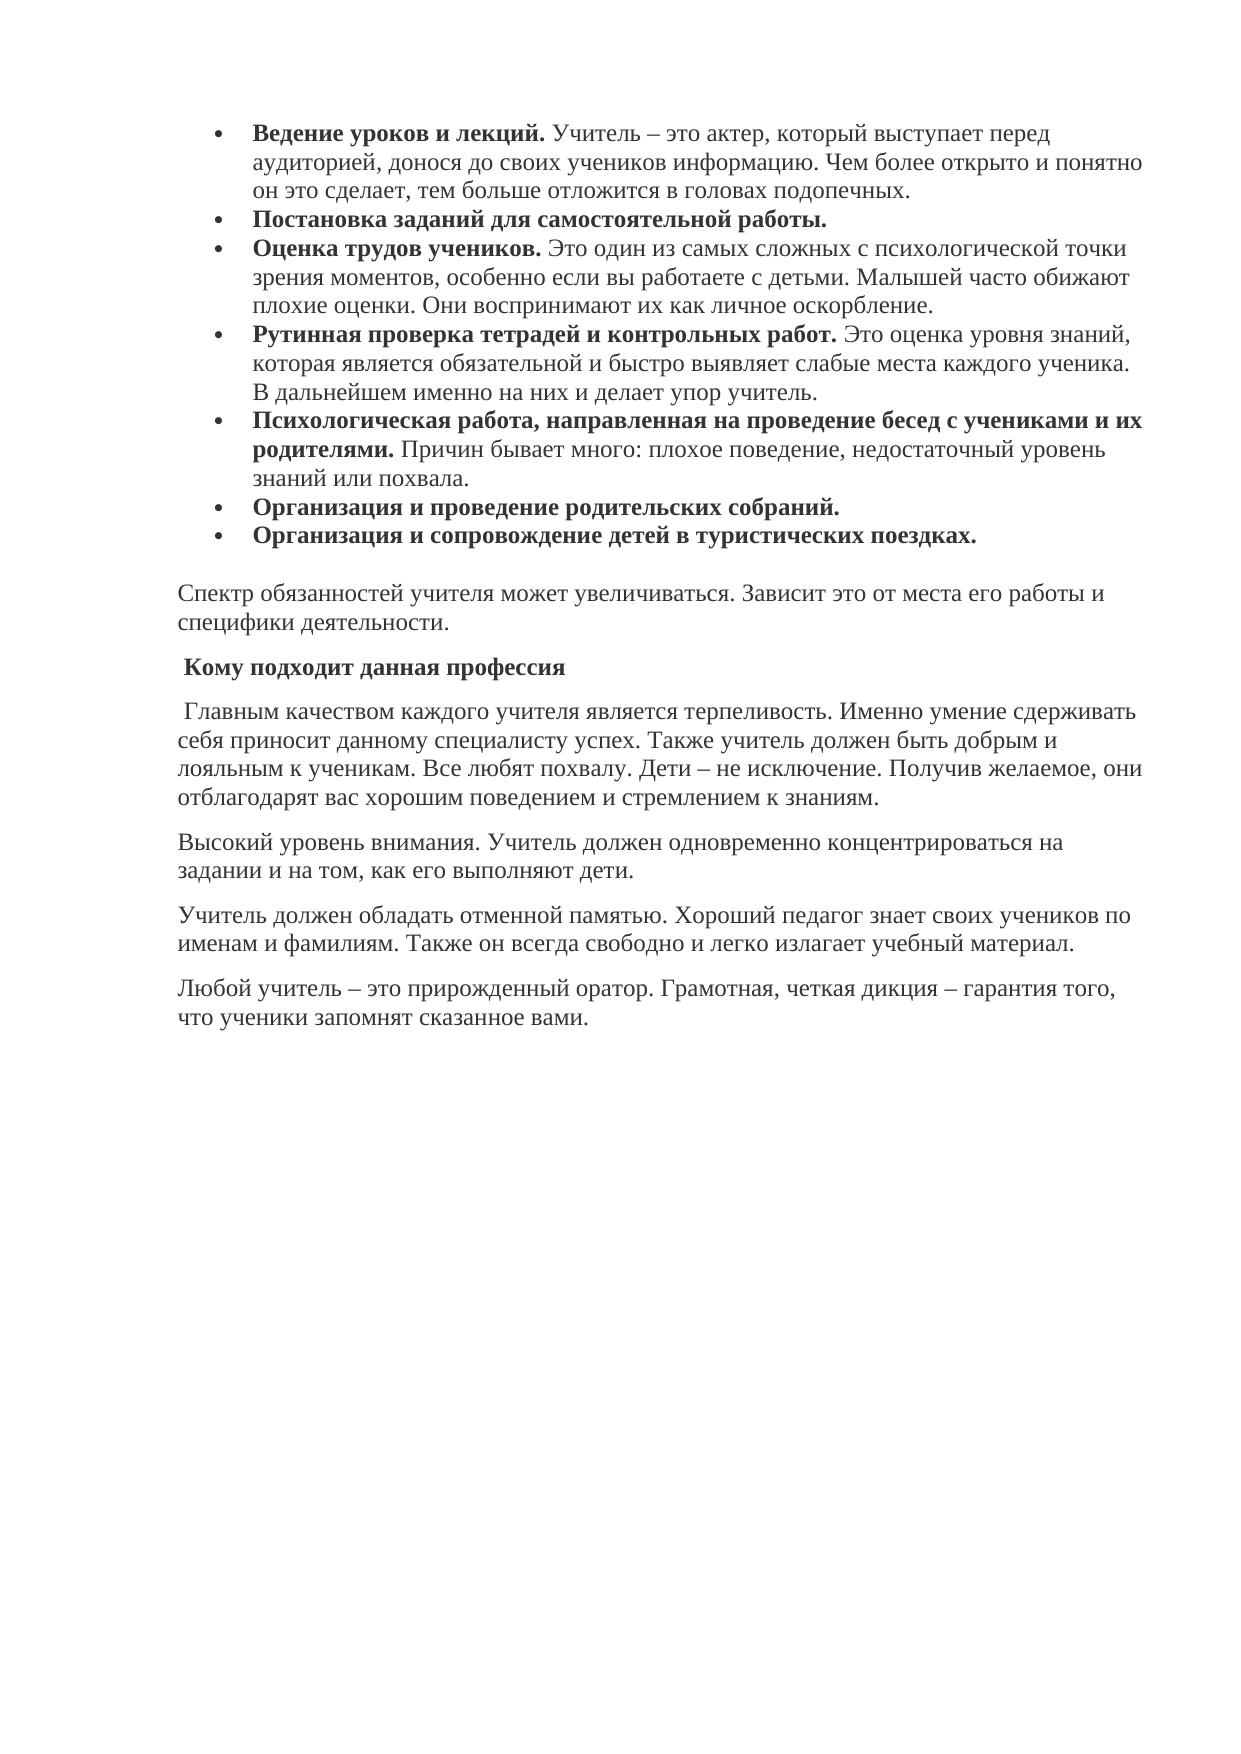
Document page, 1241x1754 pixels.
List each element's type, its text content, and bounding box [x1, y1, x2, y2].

list Организация и проведение родительских собраний. [215, 492, 1152, 521]
list Постановка заданий для самостоятельной работы. [215, 204, 1152, 233]
text Главным качеством каждого учителя является терпеливость. Именно умение сдерживать себя приносит данному специалисту успех. Также учитель должен быть добрым и лояльным к ученикам. Все любят похвалу. Дети – не исключение. Получив желаемое, они отблагодарят вас хорошим поведением и стремлением к знаниям. [177, 696, 1152, 811]
text Спектр обязанностей учителя может увеличиваться. Зависит это от места его работы и специфики деятельности. [177, 578, 1152, 636]
text Учитель должен обладать отменной памятью. Хороший педагог знает своих учеников по именам и фамилиям. Также он всегда свободно и легко излагает учебный материал. [177, 900, 1152, 957]
text Любой учитель – это прирожденный оратор. Грамотная, четкая дикция – гарантия того, что ученики запомнят сказанное вами. [177, 973, 1152, 1030]
text Кому подходит данная профессия [177, 652, 1152, 680]
text Высокий уровень внимания. Учитель должен одновременно концентрироваться на задании и на том, как его выполняют дети. [177, 827, 1152, 884]
list Ведение уроков и лекций. Учитель – это актер, который выступает перед аудиторией, донося до своих учеников информацию. Чем более открыто и понятно он это сделает, тем больше отложится в головах подопечных. [215, 118, 1152, 204]
list Оценка трудов учеников. Это один из самых сложных с психологической точки зрения моментов, особенно если вы работаете с детьми. Малышей часто обижают плохие оценки. Они воспринимают их как личное оскорбление. [215, 233, 1152, 319]
list Психологическая работа, направленная на проведение бесед с учениками и их родителями. Причин бывает много: плохое поведение, недостаточный уровень знаний или похвала. [215, 406, 1152, 492]
list Организация и сопровождение детей в туристических поездках. [215, 521, 1152, 549]
list Рутинная проверка тетрадей и контрольных работ. Это оценка уровня знаний, которая является обязательной и быстро выявляет слабые места каждого ученика. В дальнейшем именно на них и делает упор учитель. [215, 319, 1152, 406]
